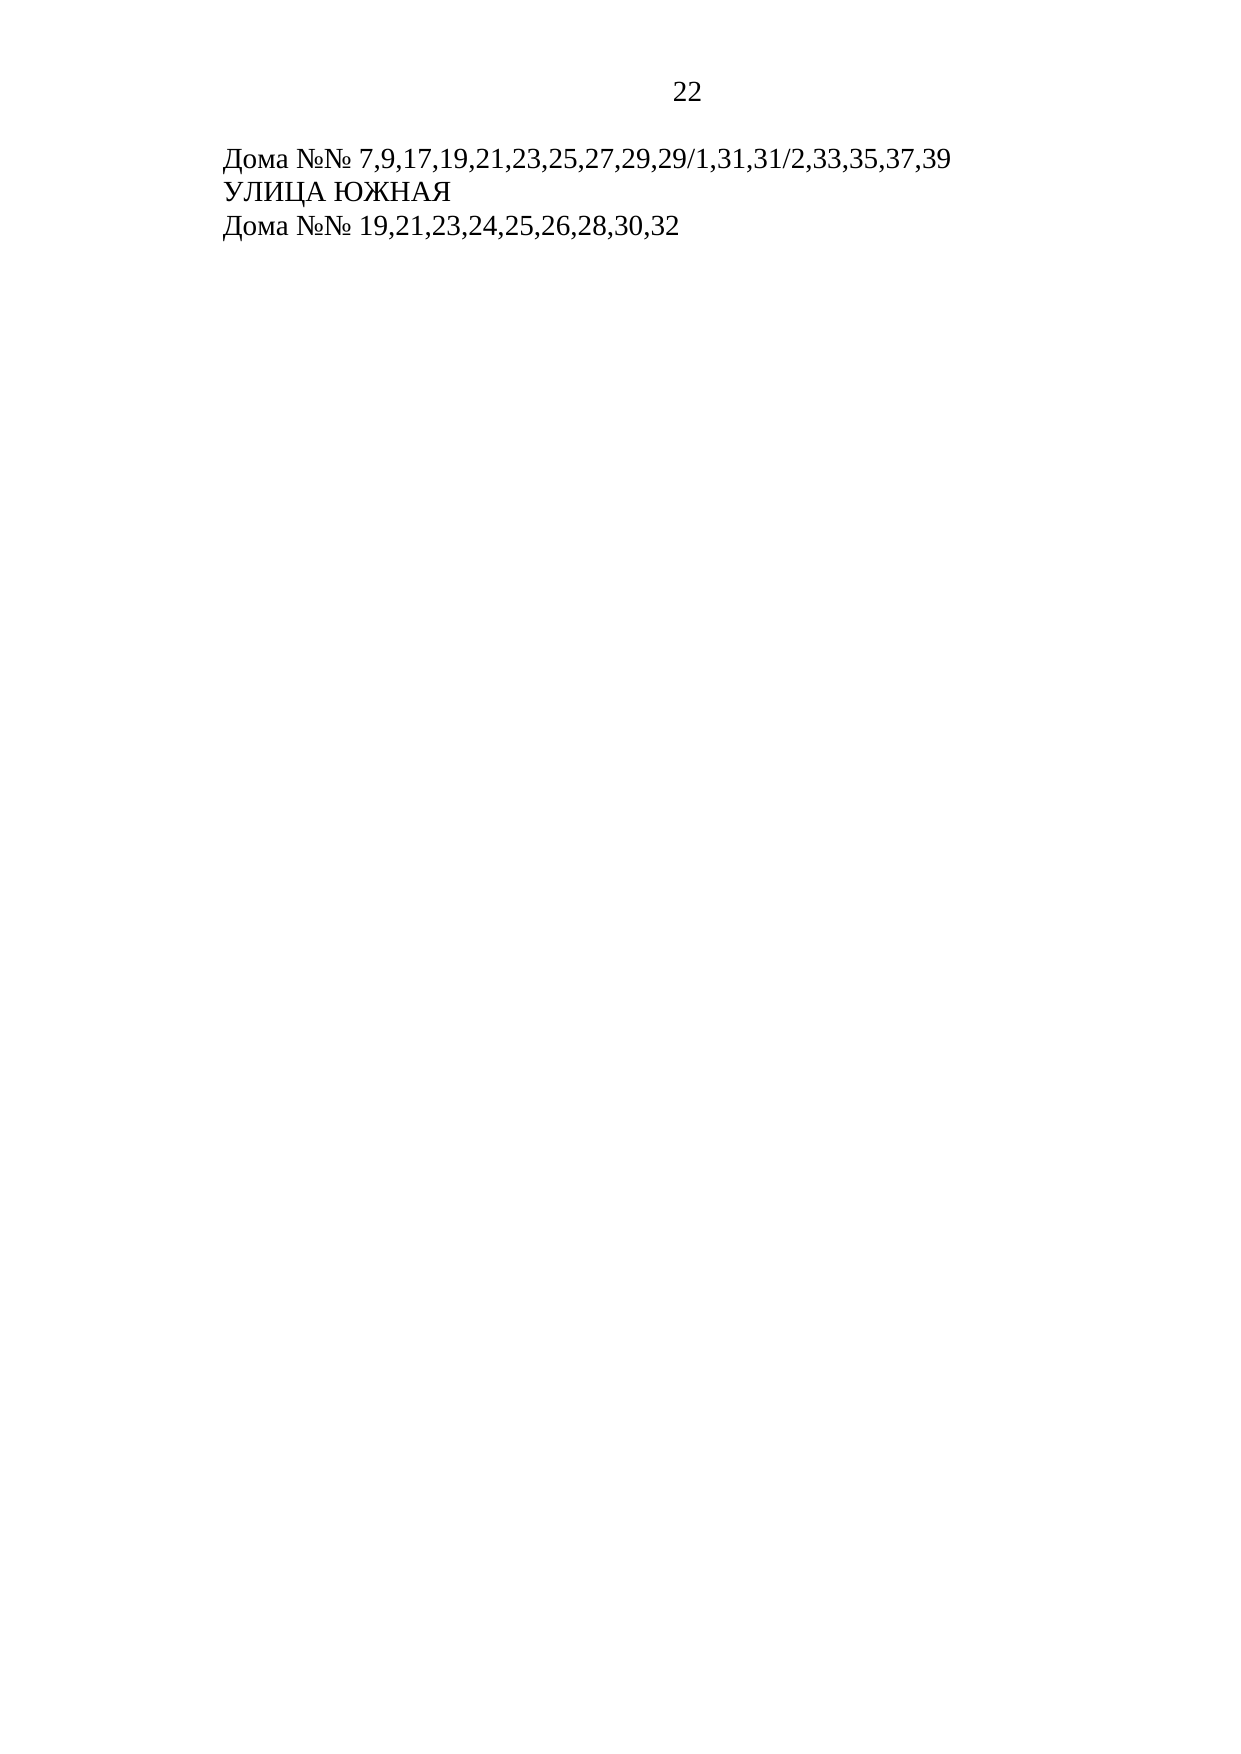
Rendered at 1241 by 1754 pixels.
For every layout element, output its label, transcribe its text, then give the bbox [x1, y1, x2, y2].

text Дома №№ 7,9,17,19,21,23,25,27,29,29/1,31,31/2,33,35,37,39 [148, 141, 1152, 174]
text УЛИЦА ЮЖНАЯ [148, 174, 1152, 208]
text Дома №№ 19,21,23,24,25,26,28,30,32 [148, 208, 1152, 242]
